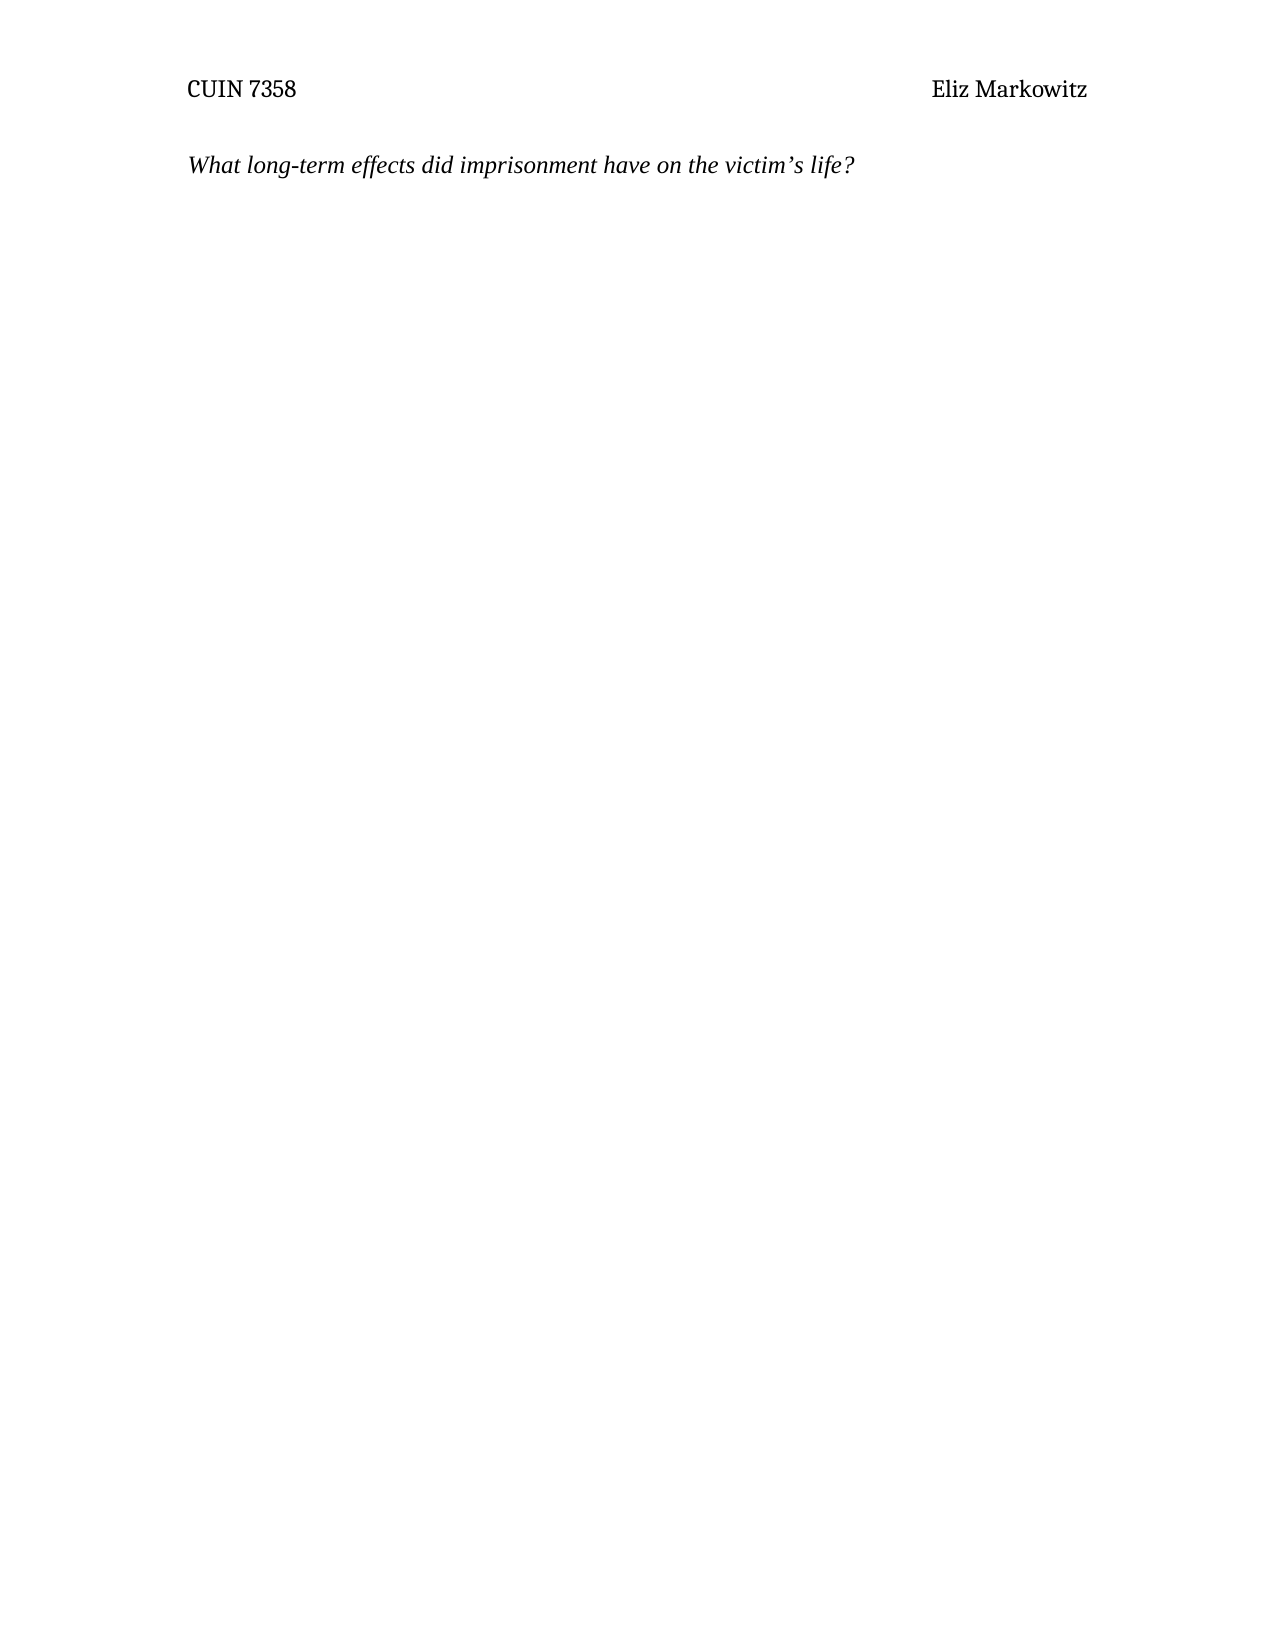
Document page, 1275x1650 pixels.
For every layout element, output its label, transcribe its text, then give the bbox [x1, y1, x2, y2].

text What long-term effects did imprisonment have on the victim’s life? [187, 150, 1087, 179]
